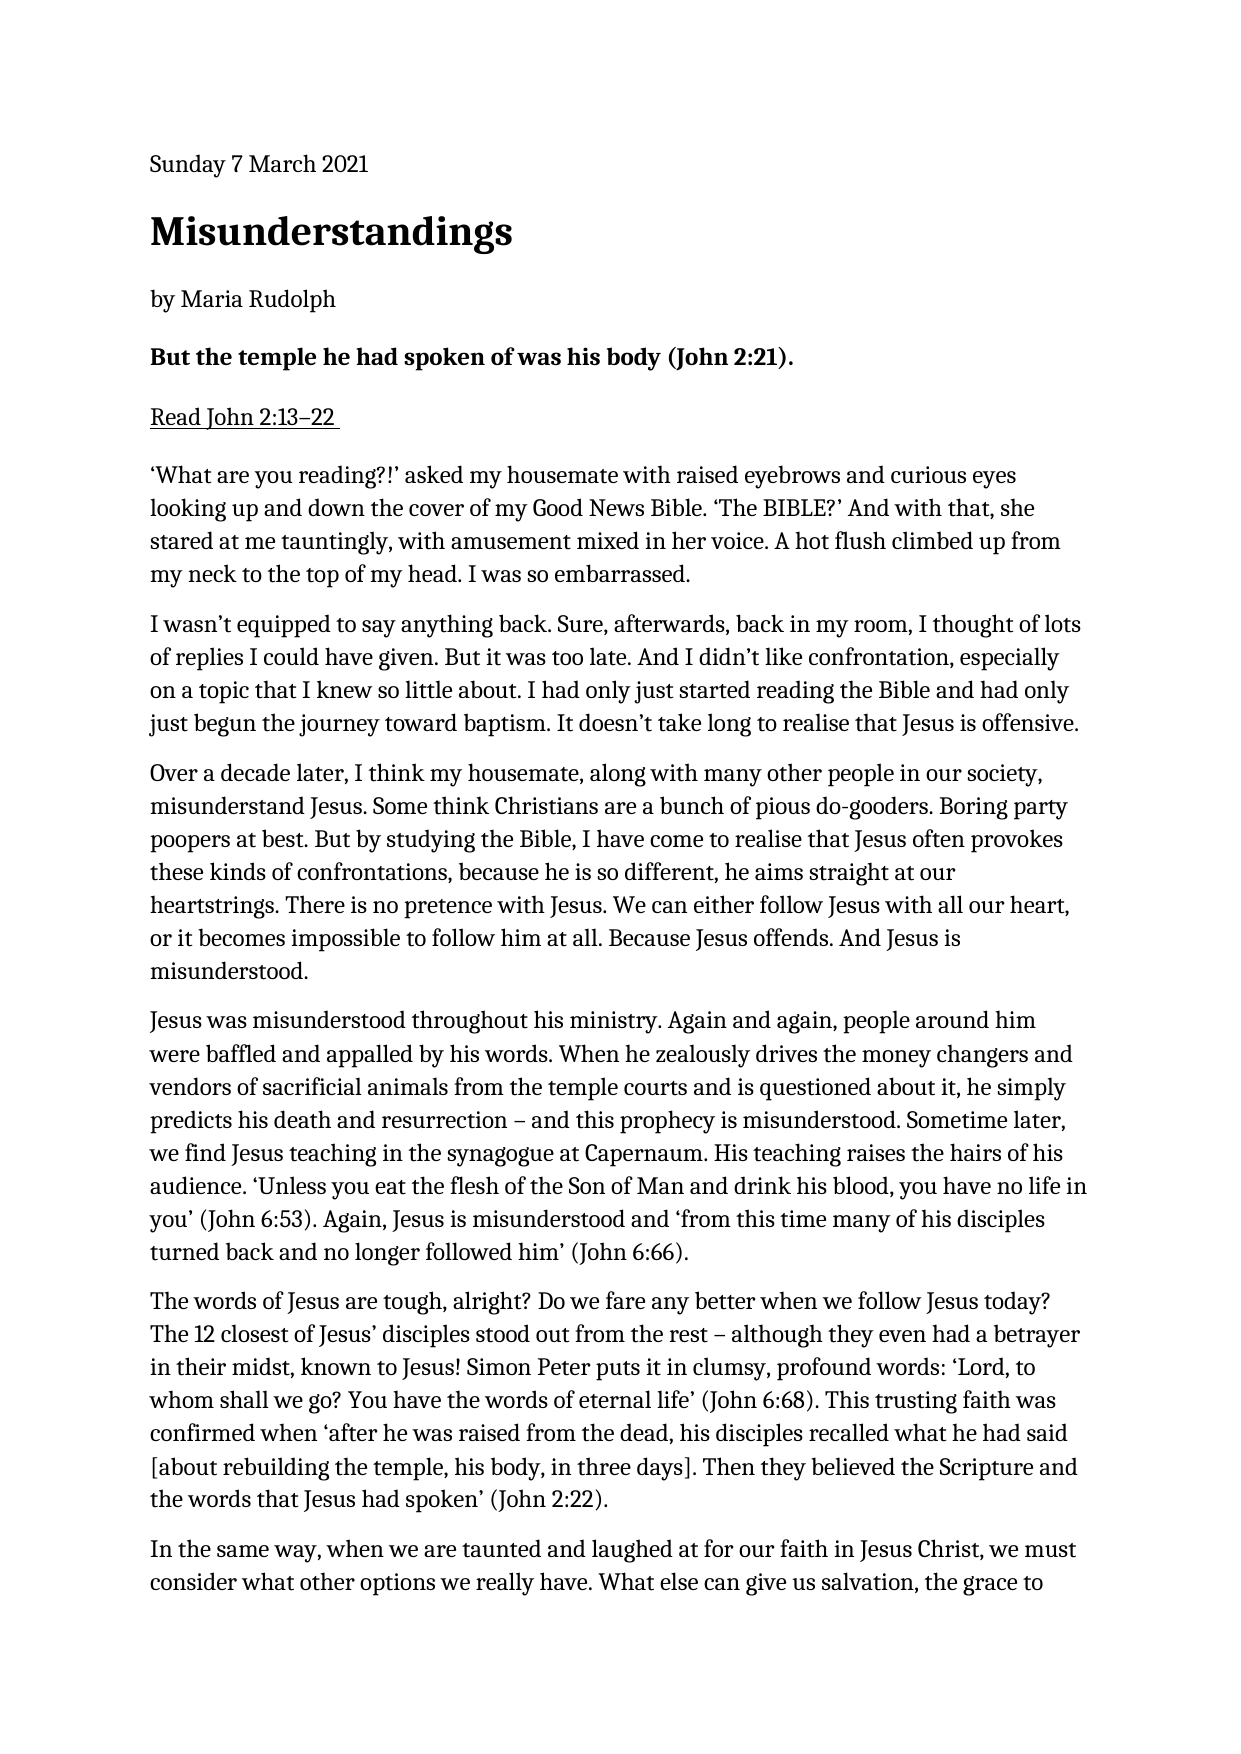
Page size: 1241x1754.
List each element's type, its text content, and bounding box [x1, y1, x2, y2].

text Read John 2:13–22 [150, 403, 1090, 432]
text The words of Jesus are tough, alright? Do we fare any better when we follow Jesus today? The 12 closest of Jesus’ disciples stood out from the rest – although they even had a betrayer in their midst, known to Jesus! Simon Peter puts it in clumsy, profound words: ‘Lord, to whom shall we go? You have the words of eternal life’ (John 6:68). This trusting faith was confirmed when ‘after he was raised from the dead, his disciples recalled what he had said [about rebuilding the temple, his body, in three days]. Then they believed the Scripture and the words that Jesus had spoken’ (John 2:22). [150, 1287, 1090, 1514]
subtitle Misunderstandings [150, 208, 1090, 256]
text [150, 1535, 1090, 1597]
text Over a decade later, I think my housemate, along with many other people in our society, misunderstand Jesus. Some think Christians are a bunch of pious do-gooders. Boring party poopers at best. But by studying the Bible, I have come to realise that Jesus often provokes these kinds of confrontations, because he is so different, he aims straight at our heartstrings. There is no pretence with Jesus. We can either follow Jesus with all our heart, or it becomes impossible to follow him at all. Because Jesus offends. And Jesus is misunderstood. [150, 759, 1090, 986]
text Sunday 7 March 2021 [150, 150, 1090, 179]
text Jesus was misunderstood throughout his ministry. Again and again, people around him were baffled and appalled by his words. When he zealously drives the money changers and vendors of sacrificial animals from the temple courts and is questioned about it, he simply predicts his death and resurrection – and this prophecy is misunderstood. Sometime later, we find Jesus teaching in the synagogue at Capernaum. His teaching raises the hairs of his audience. ‘Unless you eat the flesh of the Son of Man and drink his blood, you have no life in you’ (John 6:53). Again, Jesus is misunderstood and ‘from this time many of his disciples turned back and no longer followed him’ (John 6:66). [150, 1006, 1090, 1266]
text by Maria Rudolph [150, 285, 1090, 314]
text ‘What are you reading?!’ asked my housemate with raised eyebrows and curious eyes looking up and down the cover of my Good News Bible. ‘The BIBLE?’ And with that, she stared at me tauntingly, with amusement mixed in her voice. A hot flush climbed up from my neck to the top of my head. I was so embarrassed. [150, 461, 1090, 589]
text But the temple he had spoken of was his body (John 2:21). [150, 343, 1090, 372]
text I wasn’t equipped to say anything back. Sure, afterwards, back in my room, I thought of lots of replies I could have given. But it was too late. And I didn’t like confrontation, especially on a topic that I knew so little about. I had only just started reading the Bible and had only just begun the journey toward baptism. It doesn’t take long to realise that Jesus is offensive. [150, 610, 1090, 738]
